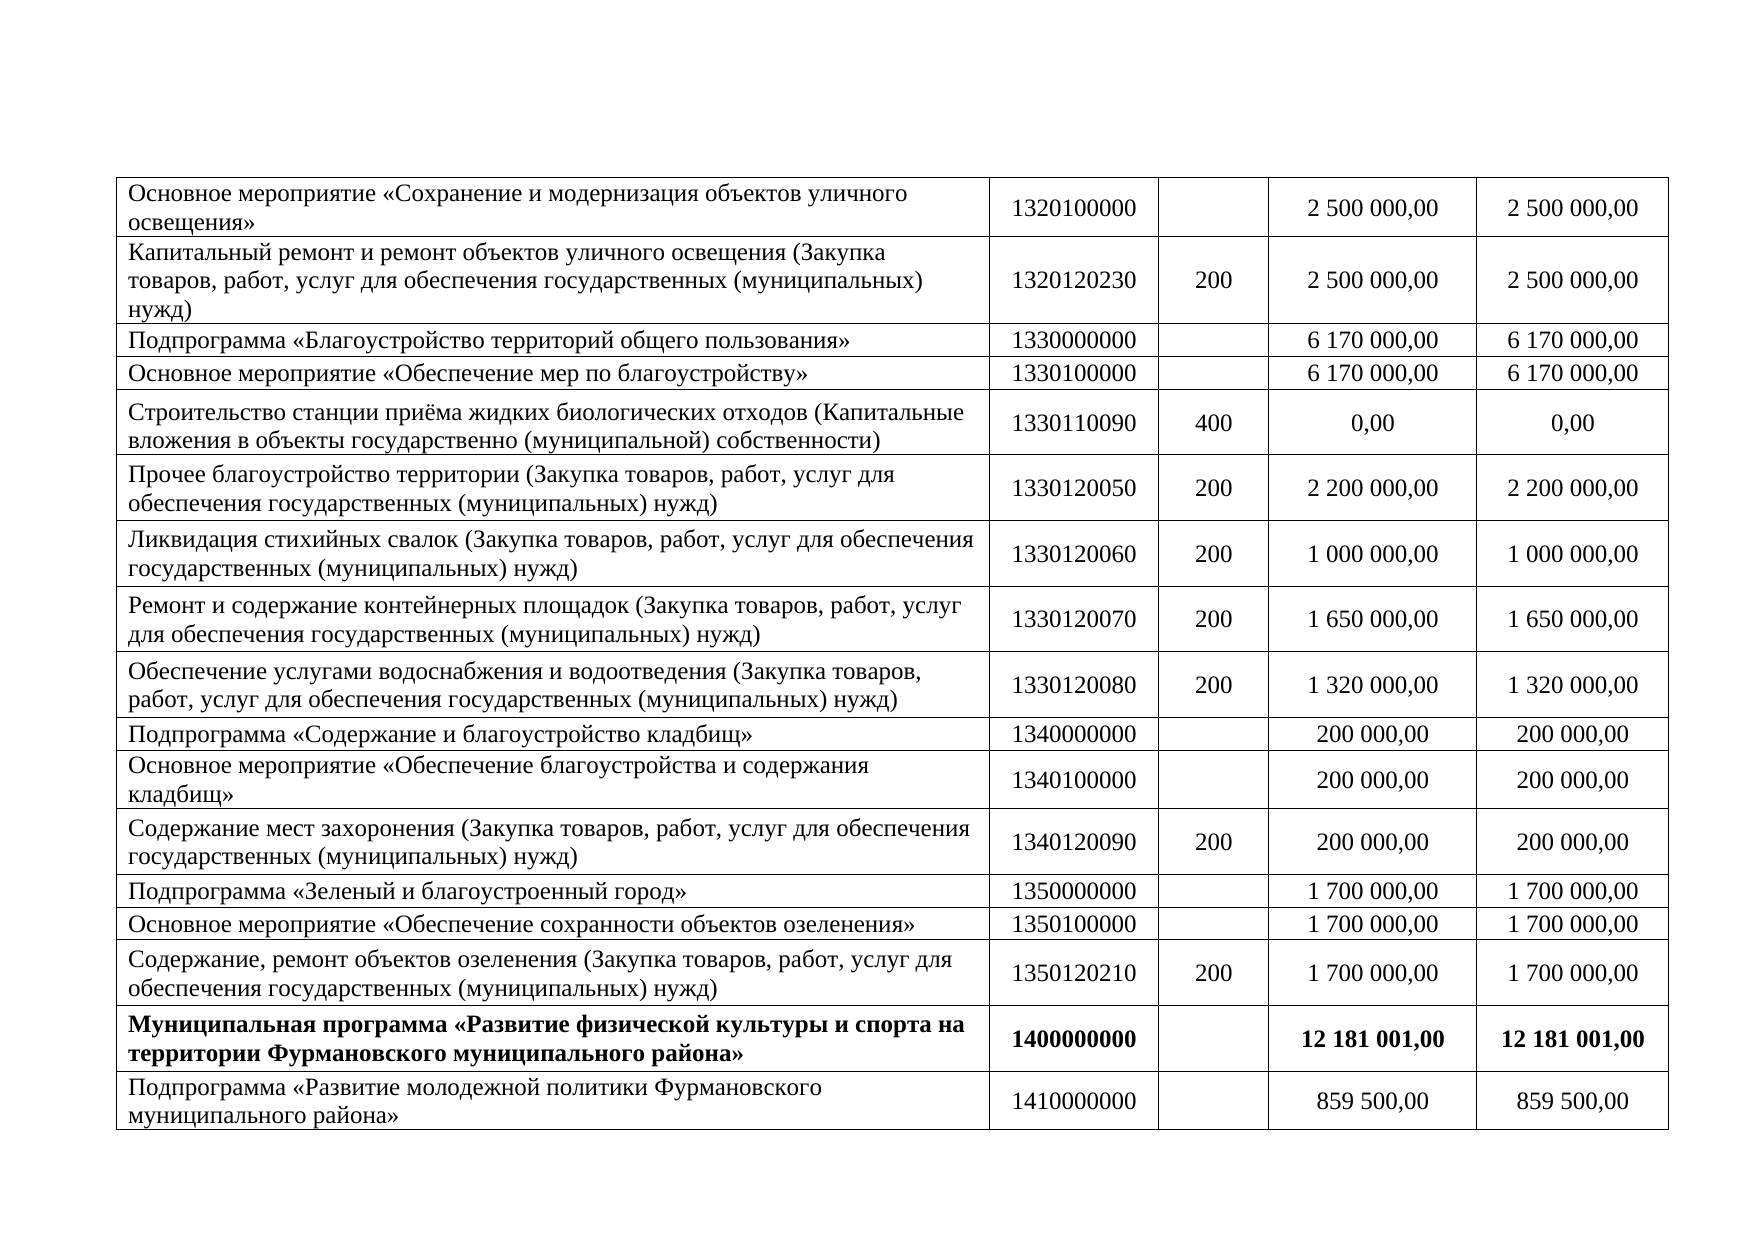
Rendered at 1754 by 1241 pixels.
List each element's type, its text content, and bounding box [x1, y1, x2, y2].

table_cell 1 650 000,00 [1477, 587, 1668, 651]
table_cell 200 [1159, 809, 1268, 874]
table_cell [1159, 178, 1268, 236]
table_cell 400 [1159, 390, 1268, 454]
table_cell 1410000000 [990, 1072, 1158, 1129]
table_cell 6 170 000,00 [1269, 324, 1476, 356]
table_cell Подпрограмма «Содержание и благоустройство кладбищ» [117, 718, 989, 749]
table_cell 0,00 [1269, 390, 1476, 454]
table_cell 200 [1159, 652, 1268, 717]
table_cell 1330120060 [990, 521, 1158, 586]
table_cell 6 170 000,00 [1477, 324, 1668, 356]
table_cell 200 [1159, 455, 1268, 520]
table_cell Основное мероприятие «Сохранение и модернизация объектов уличного освещения» [117, 178, 989, 236]
table_cell 1 700 000,00 [1269, 908, 1476, 939]
table_cell [1159, 875, 1268, 907]
table_cell 6 170 000,00 [1477, 357, 1668, 389]
table_cell 2 200 000,00 [1269, 455, 1476, 520]
table_cell 1330100000 [990, 357, 1158, 389]
table_cell 1 700 000,00 [1477, 940, 1668, 1005]
table_cell 1320120230 [990, 237, 1158, 323]
table_cell 1330120050 [990, 455, 1158, 520]
table_cell Основное мероприятие «Обеспечение благоустройства и содержания кладбищ» [117, 751, 989, 808]
table_cell 200 [1159, 521, 1268, 586]
table_cell 1330000000 [990, 324, 1158, 356]
table_cell Ремонт и содержание контейнерных площадок (Закупка товаров, работ, услуг для обеспечения государственных (муниципальных) нужд) [117, 587, 989, 651]
table_cell 1 700 000,00 [1477, 875, 1668, 907]
table_cell 12 181 001,00 [1269, 1006, 1476, 1071]
table_cell Строительство станции приёма жидких биологических отходов (Капитальные вложения в объекты государственно (муниципальной) собственности) [117, 390, 989, 454]
table_cell 2 500 000,00 [1269, 178, 1476, 236]
table_cell 1330110090 [990, 390, 1158, 454]
table_cell 200 000,00 [1477, 751, 1668, 808]
table_cell [1159, 1072, 1268, 1129]
table_cell 1 320 000,00 [1269, 652, 1476, 717]
table_cell 859 500,00 [1477, 1072, 1668, 1129]
table_cell Ликвидация стихийных свалок (Закупка товаров, работ, услуг для обеспечения государственных (муниципальных) нужд) [117, 521, 989, 586]
table_cell 1320100000 [990, 178, 1158, 236]
table_cell Муниципальная программа «Развитие физической культуры и спорта на территории Фурмановского муниципального района» [117, 1006, 989, 1071]
table_cell [1159, 718, 1268, 749]
table_cell 1330120070 [990, 587, 1158, 651]
table_cell 200 000,00 [1269, 809, 1476, 874]
table_cell Подпрограмма «Развитие молодежной политики Фурмановского муниципального района» [117, 1072, 989, 1129]
table_cell 1340000000 [990, 718, 1158, 749]
table_cell [1159, 908, 1268, 939]
table_cell 2 500 000,00 [1477, 178, 1668, 236]
table_cell [1159, 751, 1268, 808]
table_cell 1 700 000,00 [1269, 940, 1476, 1005]
table_cell 1 000 000,00 [1477, 521, 1668, 586]
table_cell 1330120080 [990, 652, 1158, 717]
table_cell 200 000,00 [1477, 809, 1668, 874]
table_cell 1 700 000,00 [1269, 875, 1476, 907]
table_cell 0,00 [1477, 390, 1668, 454]
table_cell 200 [1159, 587, 1268, 651]
table_cell 200 [1159, 237, 1268, 323]
table_cell 1350120210 [990, 940, 1158, 1005]
table_cell Основное мероприятие «Обеспечение сохранности объектов озеленения» [117, 908, 989, 939]
table_cell 200 000,00 [1477, 718, 1668, 749]
table_cell 1350100000 [990, 908, 1158, 939]
table_cell [1159, 357, 1268, 389]
table_cell 200 000,00 [1269, 718, 1476, 749]
table_cell 2 500 000,00 [1477, 237, 1668, 323]
table_cell 200 000,00 [1269, 751, 1476, 808]
table_cell [1159, 324, 1268, 356]
table_cell 200 [1159, 940, 1268, 1005]
table_cell 2 200 000,00 [1477, 455, 1668, 520]
table_cell Подпрограмма «Зеленый и благоустроенный город» [117, 875, 989, 907]
table_cell 1 650 000,00 [1269, 587, 1476, 651]
table_cell 6 170 000,00 [1269, 357, 1476, 389]
table_cell 1340120090 [990, 809, 1158, 874]
table_cell 2 500 000,00 [1269, 237, 1476, 323]
table_cell Капитальный ремонт и ремонт объектов уличного освещения (Закупка товаров, работ, услуг для обеспечения государственных (муниципальных) нужд) [117, 237, 989, 323]
table_cell 1350000000 [990, 875, 1158, 907]
table_cell 1400000000 [990, 1006, 1158, 1071]
table_cell 859 500,00 [1269, 1072, 1476, 1129]
table_cell 1340100000 [990, 751, 1158, 808]
table_cell Обеспечение услугами водоснабжения и водоотведения (Закупка товаров, работ, услуг для обеспечения государственных (муниципальных) нужд) [117, 652, 989, 717]
table_cell 1 000 000,00 [1269, 521, 1476, 586]
table_cell [1159, 1006, 1268, 1071]
table_cell Основное мероприятие «Обеспечение мер по благоустройству» [117, 357, 989, 389]
table_cell 12 181 001,00 [1477, 1006, 1668, 1071]
table_cell Содержание, ремонт объектов озеленения (Закупка товаров, работ, услуг для обеспечения государственных (муниципальных) нужд) [117, 940, 989, 1005]
table_cell 1 700 000,00 [1477, 908, 1668, 939]
table_cell Прочее благоустройство территории (Закупка товаров, работ, услуг для обеспечения государственных (муниципальных) нужд) [117, 455, 989, 520]
table_cell Содержание мест захоронения (Закупка товаров, работ, услуг для обеспечения государственных (муниципальных) нужд) [117, 809, 989, 874]
table_cell 1 320 000,00 [1477, 652, 1668, 717]
table_cell Подпрограмма «Благоустройство территорий общего пользования» [117, 324, 989, 356]
